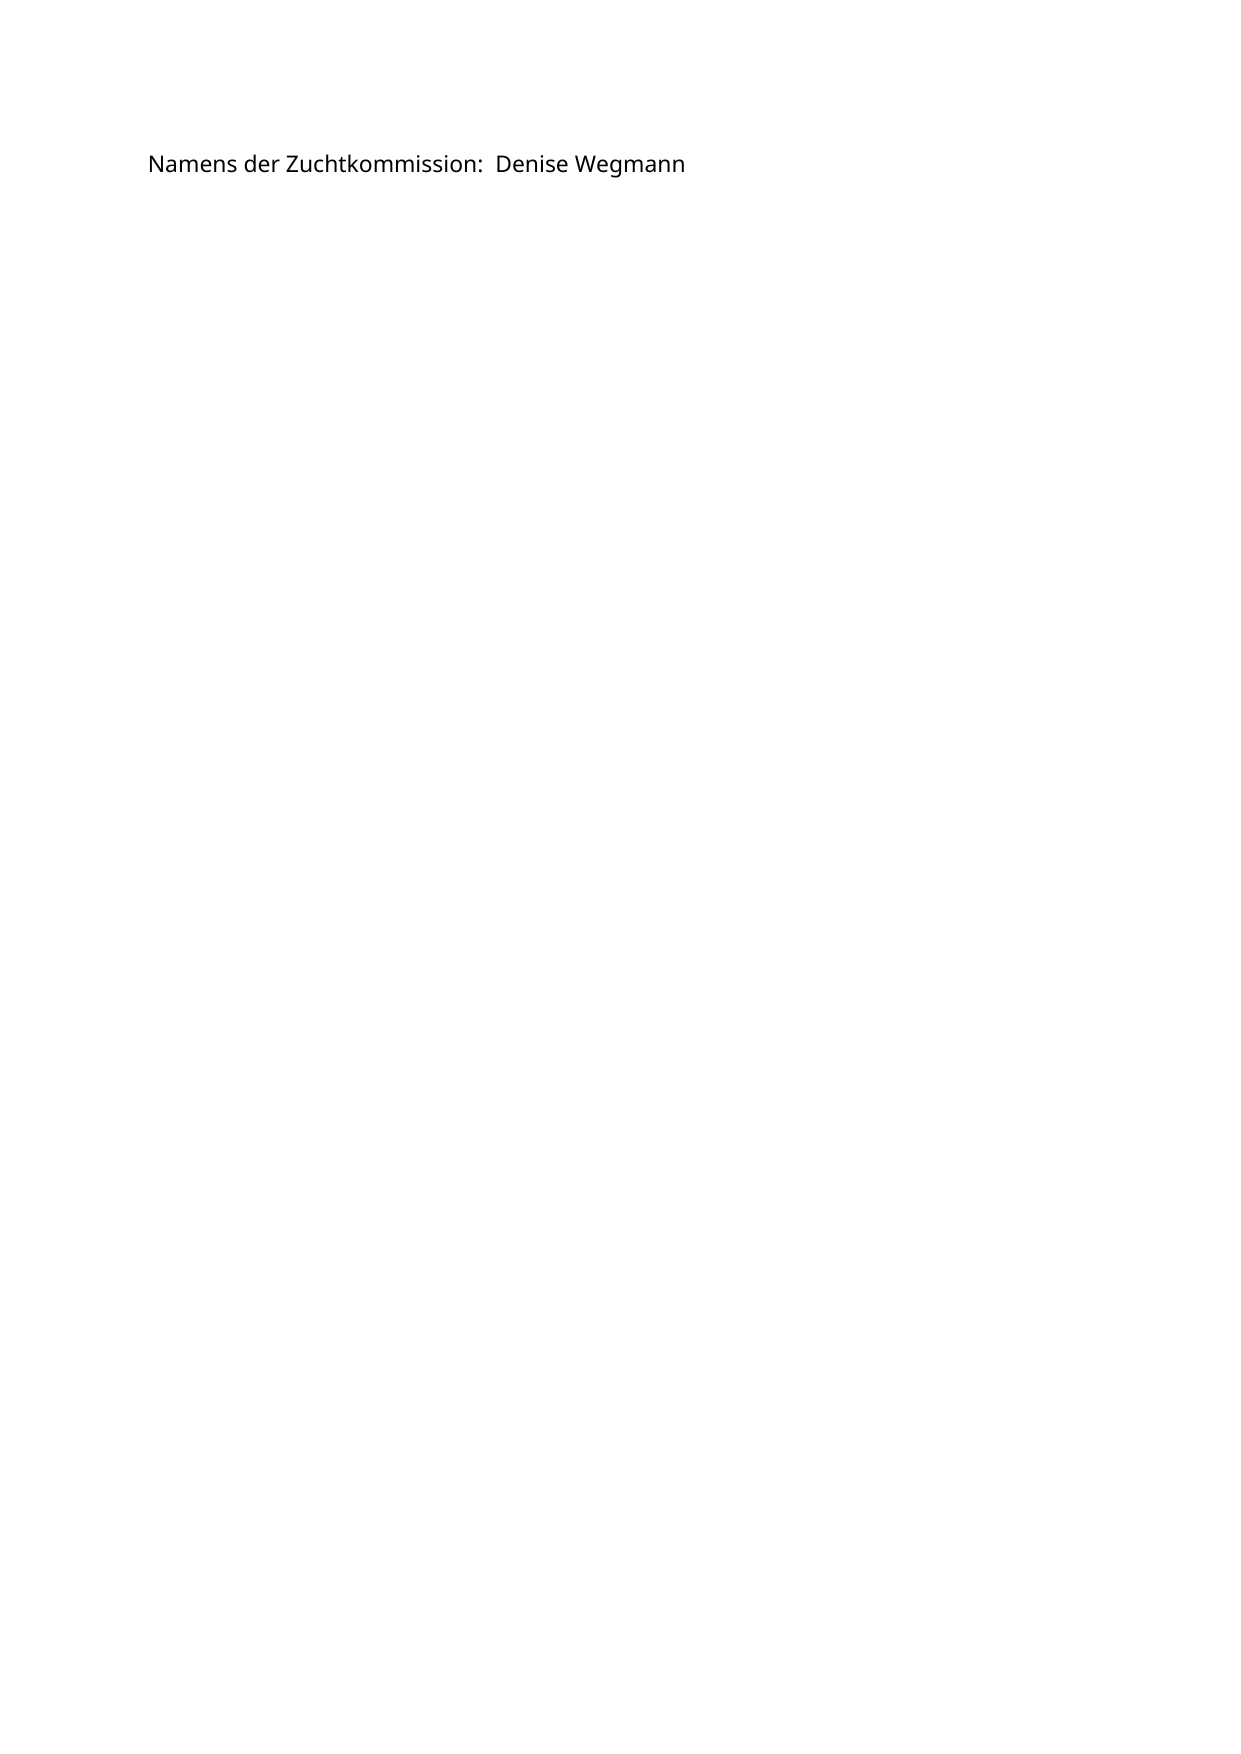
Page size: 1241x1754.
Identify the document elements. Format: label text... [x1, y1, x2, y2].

text Namens der Zuchtkommission: Denise Wegmann [148, 148, 1093, 179]
